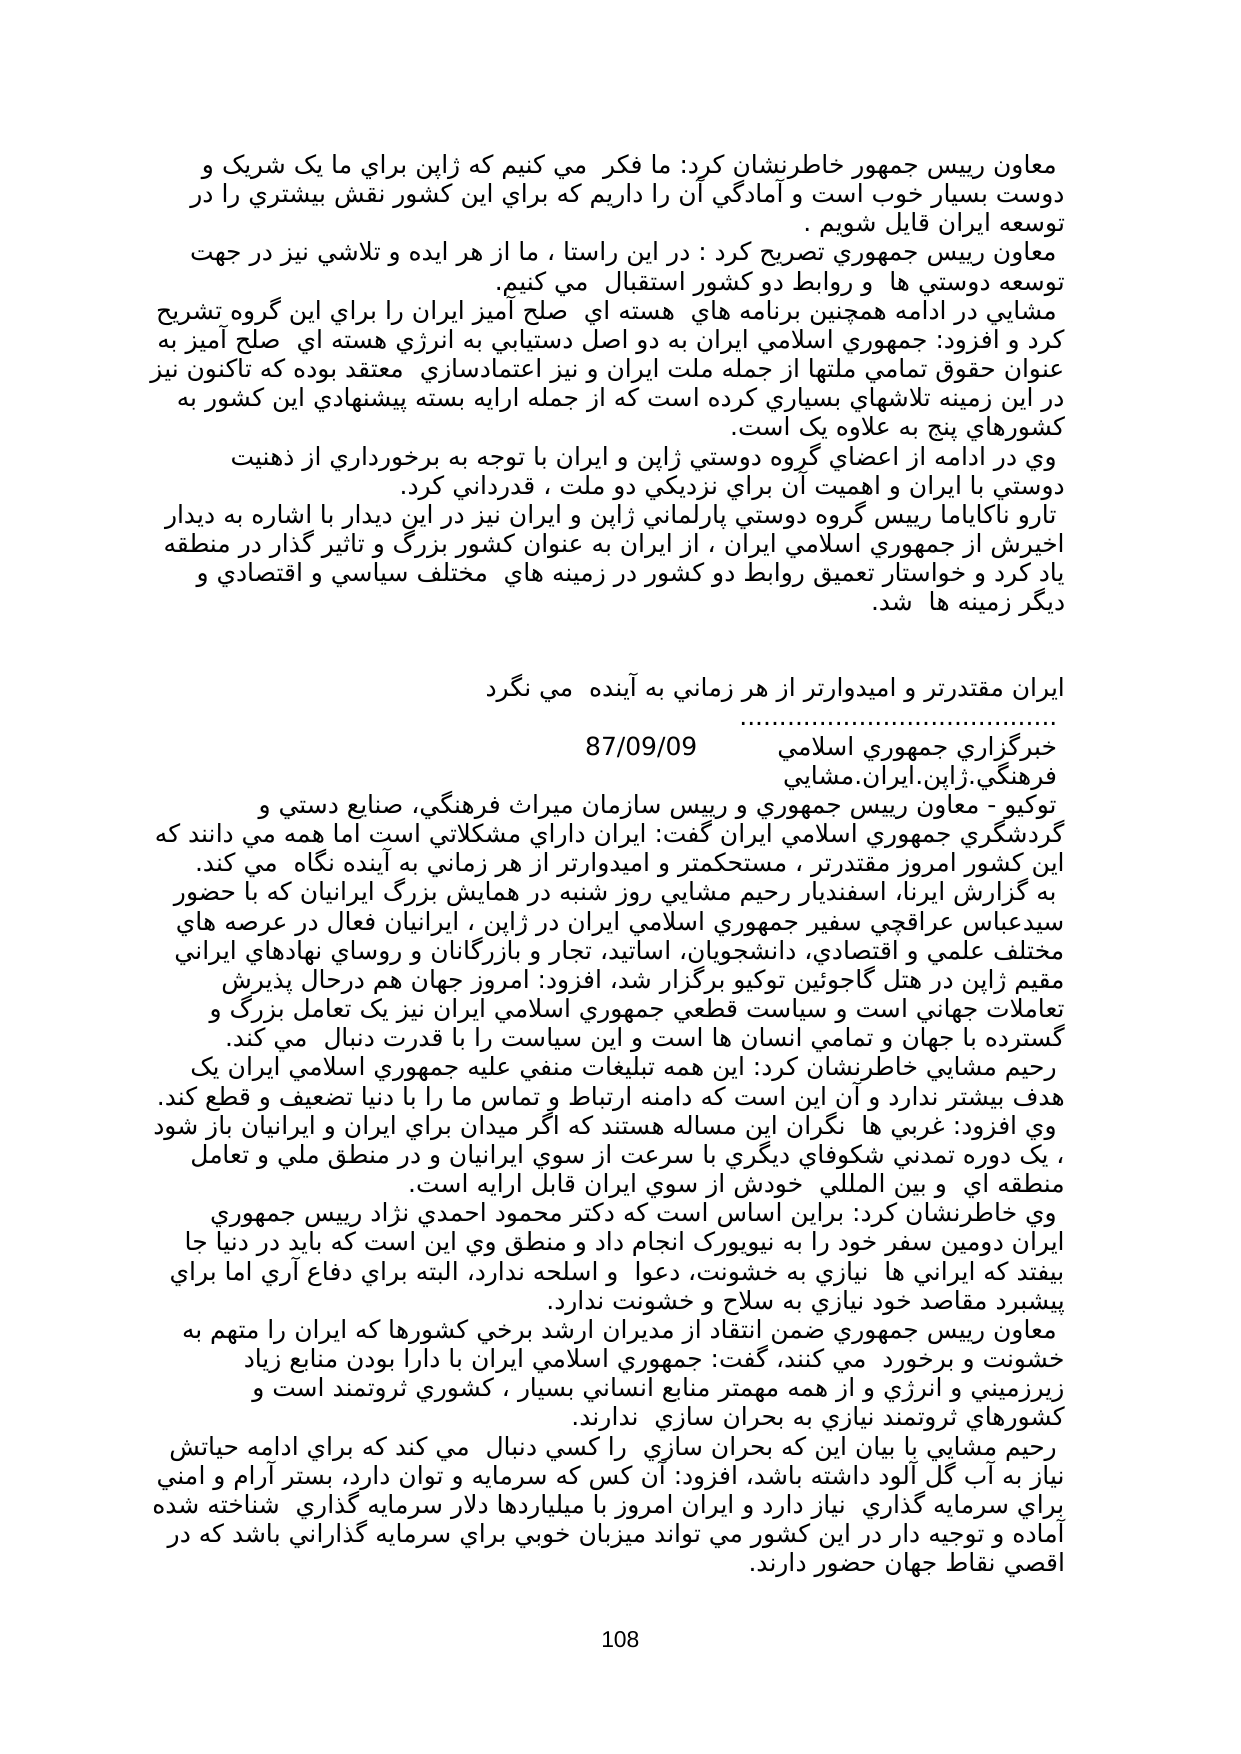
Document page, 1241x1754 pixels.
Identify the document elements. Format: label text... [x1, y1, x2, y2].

text ‏ تارو ناکاياما رييس گروه دوستي پارلماني ژاپن و ايران نيز در اين ديدار‏ با اشاره به ديدار اخيرش از جمهوري اسلامي ايران ، از ايران به عنوان‏ کشور بزرگ و تاثير گذار در منطقه ياد کرد و خواستار تعميق روابط دو کشور‏ در زمينه هاي مختلف سياسي و اقتصادي و ديگر زمينه ها شد. [150, 500, 1065, 617]
text ‏ معاون رييس جمهور خاطرنشان کرد: ما فکر مي کنيم که ژاپن براي ما يک‏ شريک و دوست بسيار خوب است و آمادگي آن را داريم که براي اين کشور نقش‏ بيشتري را در توسعه ايران قايل شويم . [150, 150, 1065, 237]
text ‏ رحيم مشايي خاطرنشان کرد: اين همه تبليغات منفي عليه جمهوري اسلامي‏ ايران يک هدف بيشتر ندارد و آن اين است که دامنه ارتباط و تماس ما را با‏ دنيا تضعيف و قطع کند. [150, 1052, 1065, 1111]
text ‏ وي در ادامه از اعضاي گروه دوستي ژاپن و ايران با توجه به برخورداري از‏ ذهنيت دوستي با ايران و اهميت آن براي نزديکي دو ملت ، قدرداني کرد. [150, 442, 1065, 500]
text ‏ ........................................ [150, 702, 1065, 732]
text ‏ وي خاطرنشان کرد: براين اساس است که دکتر محمود احمدي نژاد رييس جمهوري‏ ايران دومين سفر خود را به نيويورک انجام داد و منطق وي اين است که بايد‏ در دنيا جا بيفتد که ايراني ها نيازي به خشونت، دعوا و اسلحه ندارد،‏ البته براي دفاع آري اما براي پيشبرد مقاصد خود نيازي به سلاح و خشونت‏ ندارد. [150, 1198, 1065, 1315]
text ‏ رحيم مشايي با بيان اين که بحران سازي را کسي دنبال مي کند که براي‏ ادامه حياتش نياز به آب گل آلود داشته باشد، افزود: آن کس که سرمايه و‏ توان دارد، بستر آرام و امني براي سرمايه گذاري نياز دارد و ايران امروز‏ با ميلياردها دلار سرمايه گذاري شناخته شده آماده و توجيه دار در اين کشور‏ مي تواند ميزبان خوبي براي سرمايه گذاراني باشد که در اقصي نقاط جهان‏ حضور دارند. [150, 1432, 1065, 1577]
text ‏ وي افزود: غربي ها نگران اين مساله هستند که اگر ميدان براي ايران و‏ ايرانيان باز شود ، يک دوره تمدني شکوفاي ديگري با سرعت از سوي ايرانيان‏ و در منطق ملي و تعامل منطقه اي و بين المللي خودش از سوي ايران قابل‏ ارايه است. [150, 1111, 1065, 1198]
text ‏ معاون رييس جمهوري ضمن انتقاد از مديران ارشد برخي کشورها که ايران را‏ متهم به خشونت و برخورد مي کنند، گفت: جمهوري اسلامي ايران با دارا بودن‏ منابع زياد زيرزميني و انرژي و از همه مهمتر منابع انساني بسيار ، کشوري‏ ثروتمند است و کشورهاي ثروتمند نيازي به بحران سازي ندارند. [150, 1315, 1065, 1432]
text ‏ فرهنگي.ژاپن.ايران.مشايي [150, 761, 1065, 790]
text ‏ مشايي در ادامه همچنين برنامه هاي هسته اي صلح آميز ايران را براي اين‏ گروه تشريح کرد و افزود: جمهوري اسلامي ايران به دو اصل دستيابي به انرژي‏ هسته اي صلح آميز به عنوان حقوق تمامي ملتها از جمله ملت ايران و نيز‏ اعتمادسازي معتقد بوده که تاکنون نيز در اين زمينه تلاشهاي بسياري کرده‏ است که از جمله ارايه بسته پيشنهادي اين کشور به کشورهاي پنج به علاوه يک‏ است. [150, 296, 1065, 442]
text ‏ توکيو - معاون رييس جمهوري و رييس سازمان ميراث فرهنگي، صنايع دستي و‏ گردشگري جمهوري اسلامي ايران گفت: ايران داراي مشکلاتي است اما همه مي‏ دانند که اين کشور امروز مقتدرتر ، مستحکمتر و اميدوارتر از هر زماني به‏ آينده نگاه مي کند. [150, 790, 1065, 877]
text ‏ به گزارش ايرنا، اسفنديار رحيم مشايي روز شنبه در همايش بزرگ ايرانيان که‏ با حضور سيدعباس عراقچي سفير جمهوري اسلامي ايران در ژاپن ، ايرانيان‏ فعال در عرصه هاي مختلف علمي و اقتصادي، دانشجويان، اساتيد، تجار و‏ بازرگانان و روساي نهادهاي ايراني مقيم ژاپن در هتل گاجوئين توکيو برگزار‏ شد، افزود: امروز جهان هم درحال پذيرش تعاملات جهاني است و سياست قطعي‏ جمهوري اسلامي ايران نيز يک تعامل بزرگ و گسترده با جهان و تمامي انسان ها‏ است و اين سياست را با قدرت دنبال مي کند. [150, 877, 1065, 1052]
text ايران مقتدرتر و اميدوارتر از هر زماني به آينده مي نگرد [150, 673, 1065, 702]
text ‏ خبرگزاري جمهوري اسلامي 87/09/09 [150, 732, 1065, 761]
text ‏ معاون رييس جمهوري تصريح کرد : در اين راستا ، ما از هر ايده و تلاشي‏ نيز در جهت توسعه دوستي ها و روابط دو کشور استقبال مي کنيم. [150, 237, 1065, 296]
